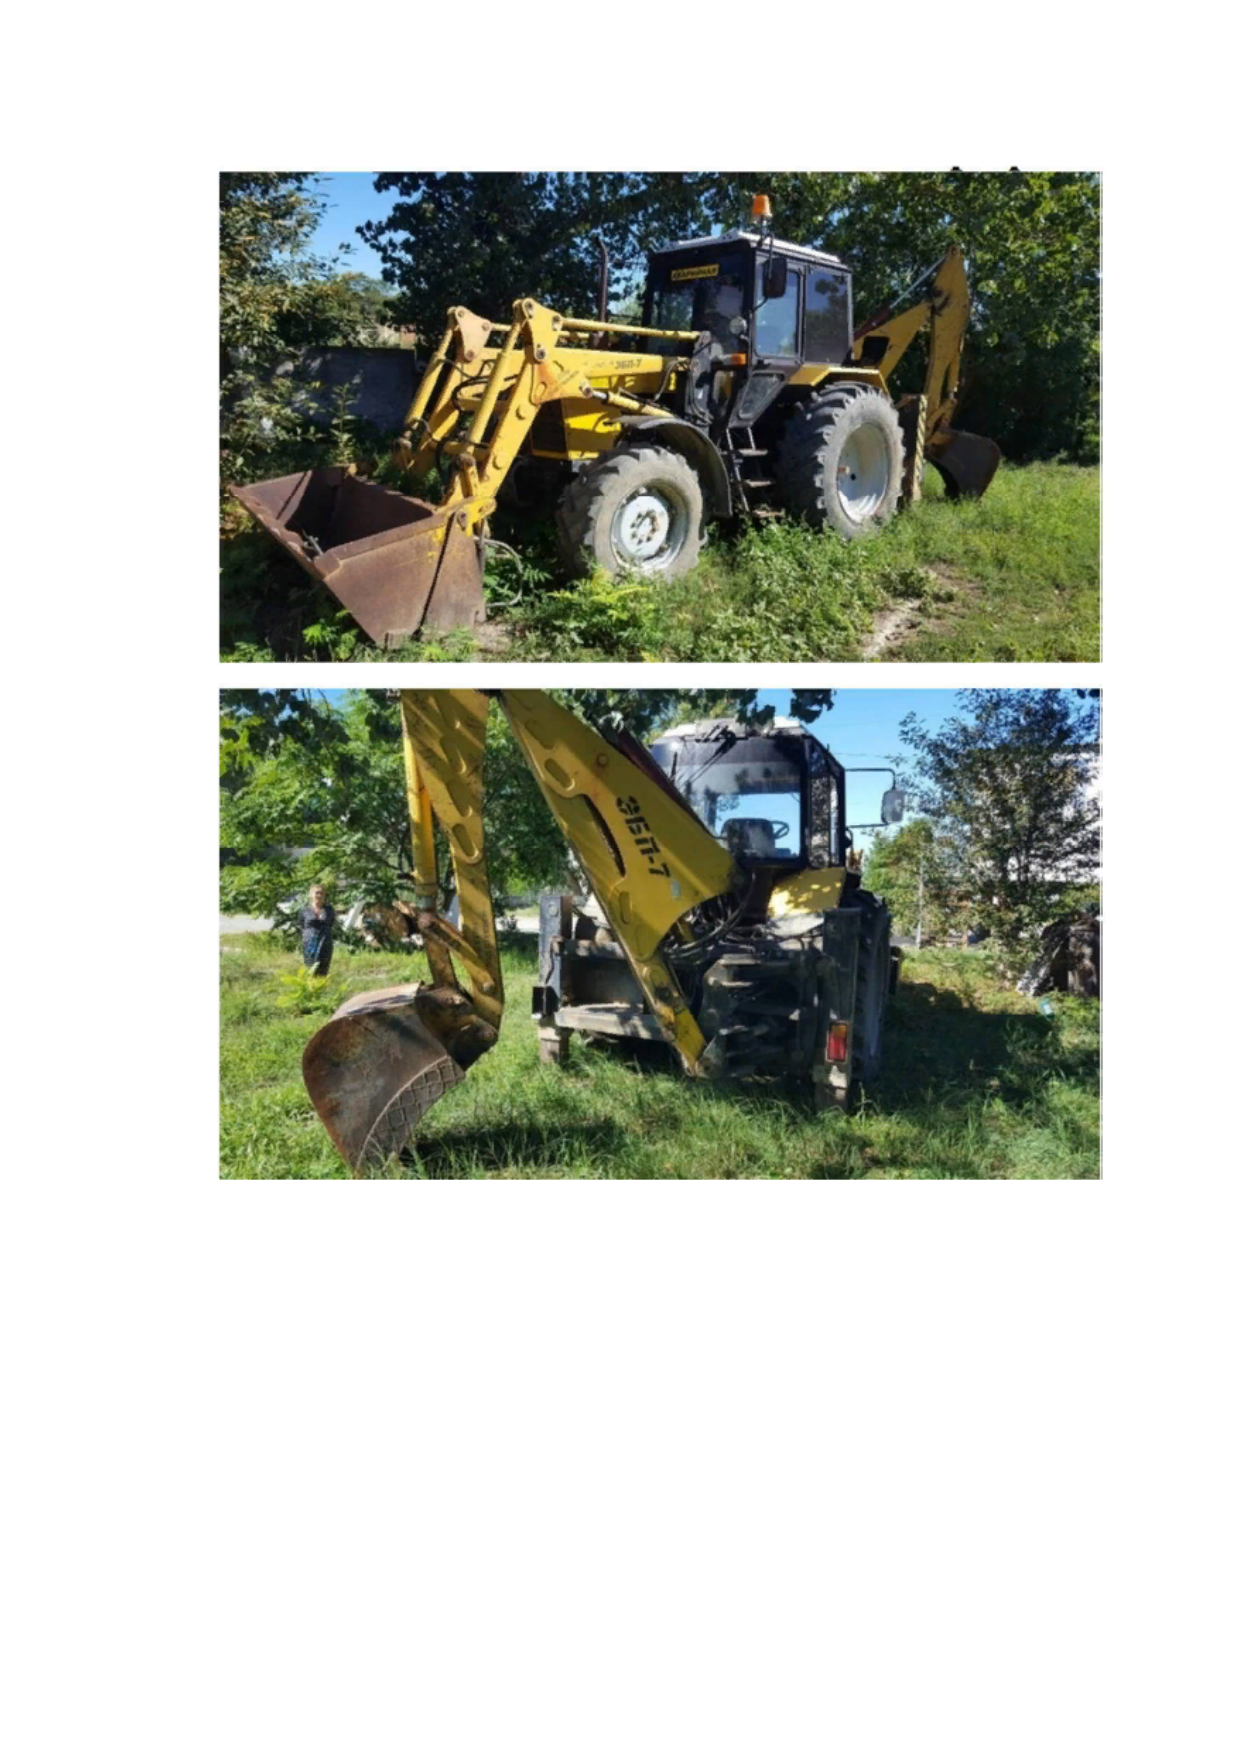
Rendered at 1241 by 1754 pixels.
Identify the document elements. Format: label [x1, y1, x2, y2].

picture [60, 60, 1182, 1646]
